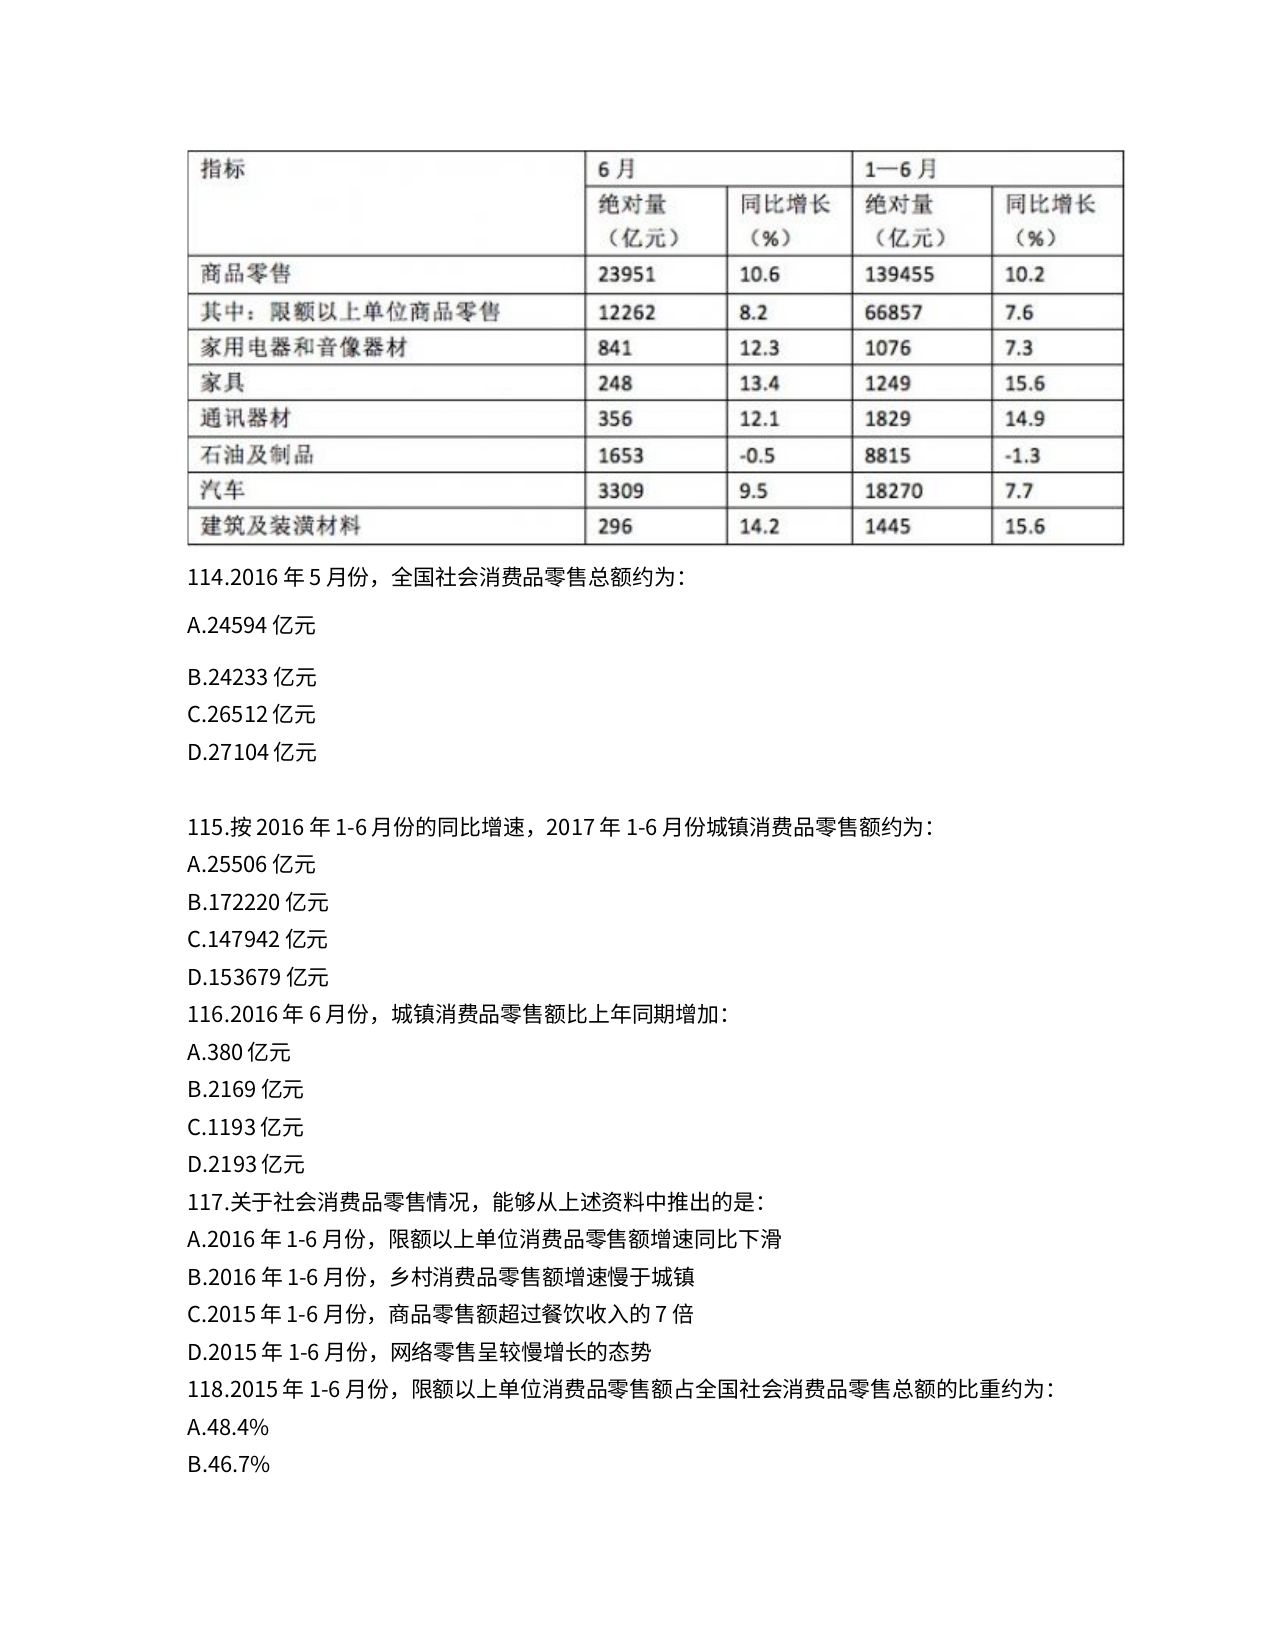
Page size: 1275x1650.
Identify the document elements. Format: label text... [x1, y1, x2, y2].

text B.2169亿元 [187, 1068, 1087, 1105]
text B.2016年1-6月份，乡村消费品零售额增速慢于城镇 [187, 1255, 1087, 1293]
text D.2015年1-6月份，网络零售呈较慢增长的态势 [187, 1330, 1087, 1368]
text C.1193亿元 [187, 1105, 1087, 1143]
text A.25506亿元 [187, 843, 1087, 880]
text B.172220亿元 [187, 880, 1087, 918]
text D.153679亿元 [187, 955, 1087, 993]
text A.380亿元 [187, 1030, 1087, 1068]
text A.24594亿元 [187, 608, 1087, 639]
text A.48.4% [187, 1405, 1087, 1443]
text C.2015年1-6月份，商品零售额超过餐饮收入的7倍 [187, 1293, 1087, 1330]
text 117.关于社会消费品零售情况，能够从上述资料中推出的是： [187, 1180, 1087, 1218]
text D.2193亿元 [187, 1143, 1087, 1180]
text D.27104亿元 [187, 730, 1087, 805]
picture [187, 150, 1125, 547]
text A.2016年1-6月份，限额以上单位消费品零售额增速同比下滑 [187, 1218, 1087, 1255]
text 118.2015年1-6月份，限额以上单位消费品零售额占全国社会消费品零售总额的比重约为： [187, 1368, 1087, 1405]
text 115.按2016年1-6月份的同比增速，2017年1-6月份城镇消费品零售额约为： [187, 805, 1087, 843]
text C.147942亿元 [187, 918, 1087, 955]
text B.24233亿元 [187, 655, 1087, 693]
text 114.2016年5月份，全国社会消费品零售总额约为： [187, 560, 1087, 592]
text C.26512亿元 [187, 693, 1087, 730]
text 116.2016年6月份，城镇消费品零售额比上年同期增加： [187, 993, 1087, 1030]
text B.46.7% [187, 1443, 1087, 1480]
